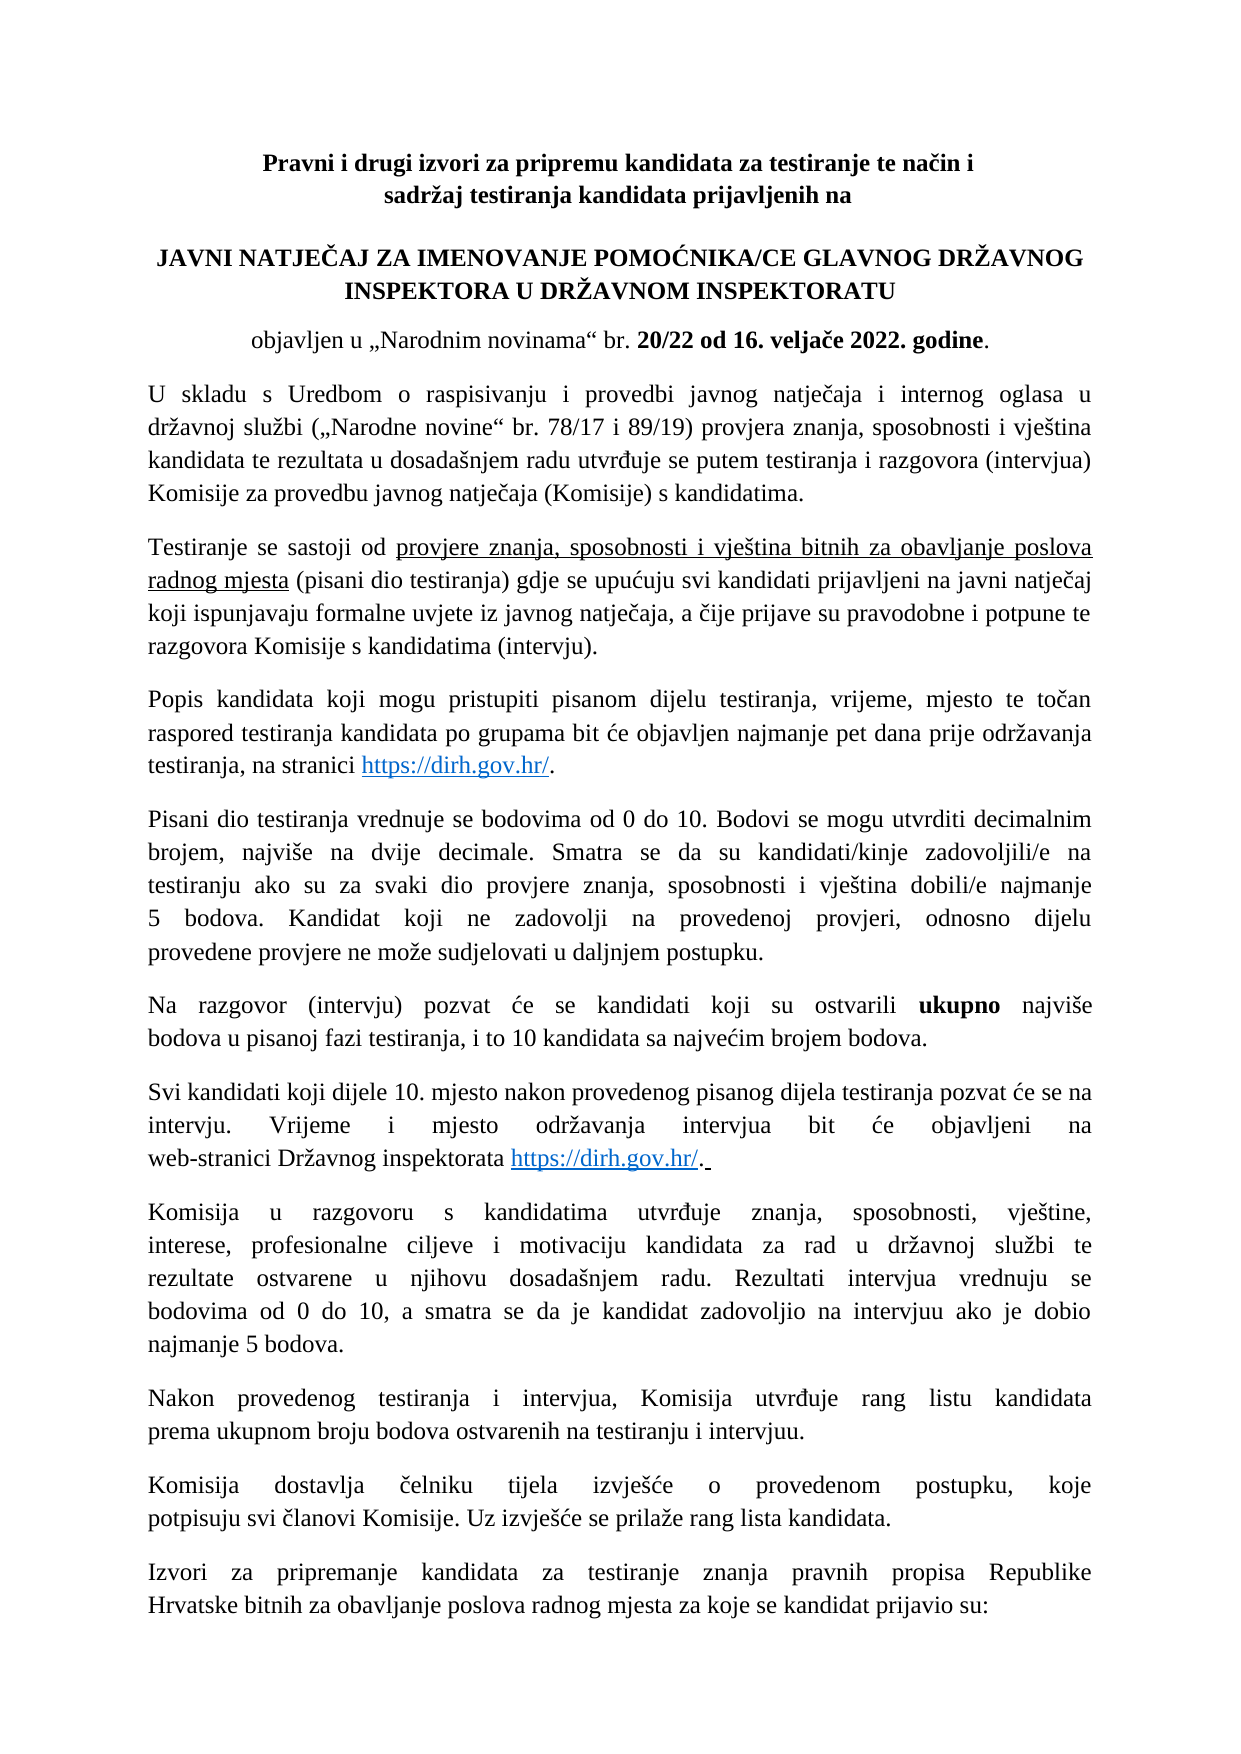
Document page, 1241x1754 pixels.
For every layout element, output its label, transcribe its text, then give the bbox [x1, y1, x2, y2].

text Nakon provedenog testiranja i intervjua, Komisija utvrđuje rang listu kandidata prema ukupnom broju bodova ostvarenih na testiranju i intervjuu. [148, 1383, 1093, 1445]
text Na razgovor (intervju) pozvat će se kandidati koji su ostvarili ukupno najviše bodova u pisanoj fazi testiranja, i to 10 kandidata sa najvećim brojem bodova. [148, 990, 1093, 1052]
text Testiranje se sastoji od provjere znanja, sposobnosti i vještina bitnih za obavljanje poslova radnog mjesta (pisani dio testiranja) gdje se upućuju svi kandidati prijavljeni na javni natječaj koji ispunjavaju formalne uvjete iz javnog natječaja, a čije prijave su pravodobne i potpune te razgovora Komisije s kandidatima (intervju). [148, 532, 1093, 659]
text Izvori za pripremanje kandidata za testiranje znanja pravnih propisa Republike Hrvatske bitnih za obavljanje poslova radnog mjesta za koje se kandidat prijavio su: [148, 1557, 1093, 1619]
subtitle Pravni i drugi izvori za pripremu kandidata za testiranje te način i sadržaj testiranja kandidata prijavljenih na [148, 148, 1088, 209]
text U skladu s Uredbom o raspisivanju i provedbi javnog natječaja i internog oglasa u državnoj službi („Narodne novine“ br. 78/17 i 89/19) provjera znanja, sposobnosti i vještina kandidata te rezultata u dosadašnjem radu utvrđuje se putem testiranja i razgovora (intervjua) Komisije za provedbu javnog natječaja (Komisije) s kandidatima. [148, 379, 1093, 507]
text Svi kandidati koji dijele 10. mjesto nakon provedenog pisanog dijela testiranja pozvat će se na intervju. Vrijeme i mjesto održavanja intervjua bit će objavljeni na web-stranici Državnog inspektorata https://dirh.gov.hr/. [148, 1077, 1093, 1172]
text Popis kandidata koji mogu pristupiti pisanom dijelu testiranja, vrijeme, mjesto te točan raspored testiranja kandidata po grupama bit će objavljen najmanje pet dana prije održavanja testiranja, na stranici https://dirh.gov.hr/. [148, 684, 1093, 779]
text Komisija dostavlja čelniku tijela izvješće o provedenom postupku, koje potpisuju svi članovi Komisije. Uz izvješće se prilaže rang lista kandidata. [148, 1470, 1093, 1532]
text objavljen u „Narodnim novinama“ br. 20/22 od 16. veljače 2022. godine. [148, 325, 1093, 354]
subtitle JAVNI NATJEČAJ ZA IMENOVANJE POMOĆNIKA/CE GLAVNOG DRŽAVNOG INSPEKTORA U DRŽAVNOM INSPEKTORATU [148, 243, 1093, 304]
text Komisija u razgovoru s kandidatima utvrđuje znanja, sposobnosti, vještine, interese, profesionalne ciljeve i motivaciju kandidata za rad u državnoj službi te rezultate ostvarene u njihovu dosadašnjem radu. Rezultati intervjua vrednuju se bodovima od 0 do 10, a smatra se da je kandidat zadovoljio na intervjuu ako je dobio najmanje 5 bodova. [148, 1197, 1093, 1358]
text Pisani dio testiranja vrednuje se bodovima od 0 do 10. Bodovi se mogu utvrditi decimalnim brojem, najviše na dvije decimale. Smatra se da su kandidati/kinje zadovoljili/e na testiranju ako su za svaki dio provjere znanja, sposobnosti i vještina dobili/e najmanje 5 bodova. Kandidat koji ne zadovolji na provedenoj provjeri, odnosno dijelu provedene provjere ne može sudjelovati u daljnjem postupku. [148, 804, 1093, 965]
